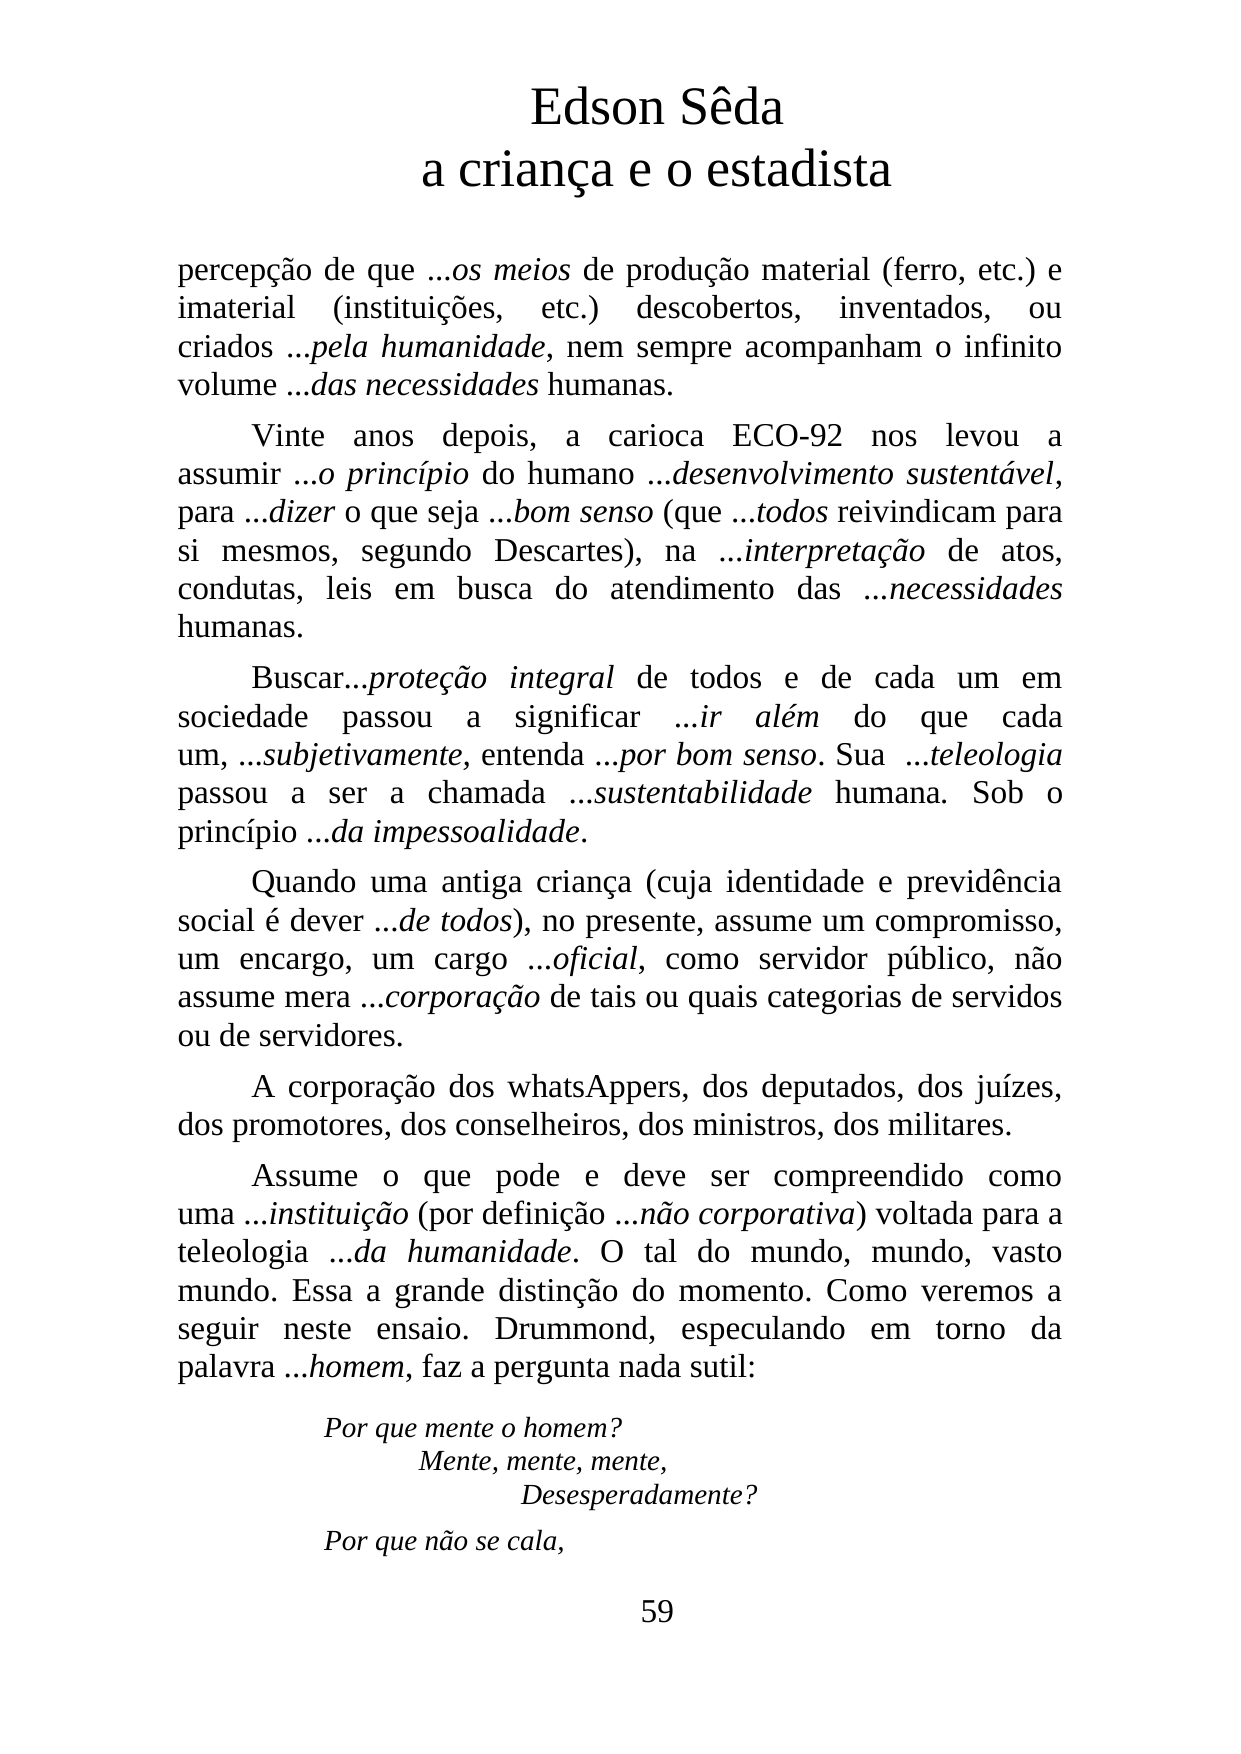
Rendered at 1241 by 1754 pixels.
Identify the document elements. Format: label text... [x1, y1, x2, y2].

text Assume o que pode e deve ser compreendido como uma ...instituição (por definição ...não corporativa) voltada para a teleologia ...da humanidade. O tal do mundo, mundo, vasto mundo. Essa a grande distinção do momento. Como veremos a seguir neste ensaio. Drummond, especulando em torno da palavra ...homem, faz a pergunta nada sutil: [177, 1155, 1063, 1385]
text Vinte anos depois, a carioca ECO-92 nos levou a assumir ...o princípio do humano ...desenvolvimento sustentável, para ...dizer o que seja ...bom senso (que ...todos reivindicam para si mesmos, segundo Descartes), na ...interpretação de atos, condutas, leis em busca do atendimento das ...necessidades humanas. [177, 415, 1063, 645]
text Quando uma antiga criança (cuja identidade e previdência social é dever ...de todos), no presente, assume um compromisso, um encargo, um cargo ...oficial, como servidor público, não assume mera ...corporação de tais ou quais categorias de servidos ou de servidores. [177, 862, 1063, 1053]
text A corporação dos whatsAppers, dos deputados, dos juízes, dos promotores, dos conselheiros, dos ministros, dos militares. [177, 1066, 1063, 1142]
text Por que não se cala, [177, 1523, 1063, 1557]
text Por que mente o homem? [177, 1410, 1063, 1443]
text Mente, mente, mente, [177, 1443, 1063, 1477]
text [177, 249, 1063, 402]
text Buscar...proteção integral de todos e de cada um em sociedade passou a significar ...ir além do que cada um, ...subjetivamente, entenda ...por bom senso. Sua ...teleologia passou a ser a chamada ...sustentabilidade humana. Sob o princípio ...da impessoalidade. [177, 657, 1063, 849]
text Desesperadamente? [177, 1477, 1063, 1511]
